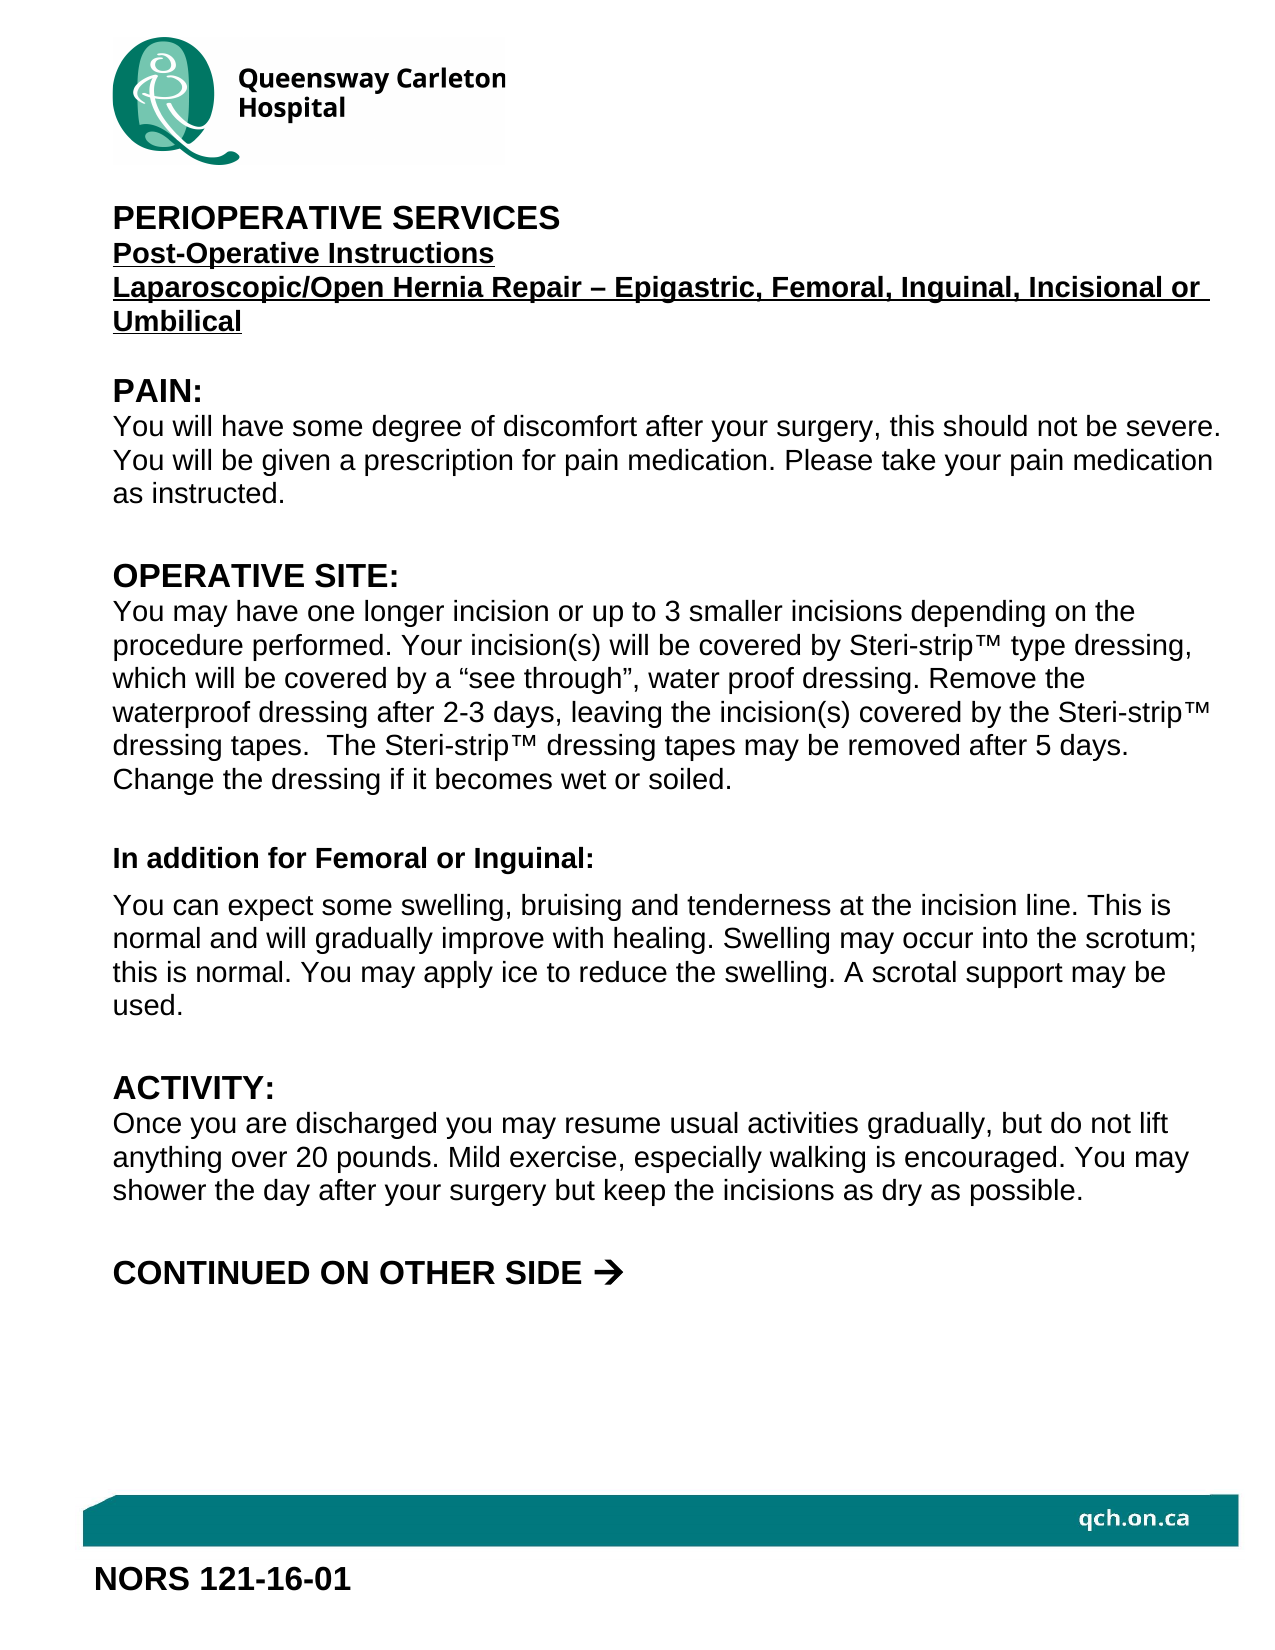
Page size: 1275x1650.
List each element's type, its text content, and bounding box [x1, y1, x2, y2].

text Post-Operative Instructions [112, 236, 1228, 270]
text You will have some degree of discomfort after your surgery, this should not be severe. You will be given a prescription for pain medication. Please take your pain medication as instructed. [112, 409, 1228, 510]
text You may have one longer incision or up to 3 smaller incisions depending on the procedure performed. Your incision(s) will be covered by Steri-strip™ type dressing, which will be covered by a “see through”, water proof dressing. Remove the waterproof dressing after 2-3 days, leaving the incision(s) covered by the Steri-strip™ dressing tapes. The Steri-strip™ dressing tapes may be removed after 5 days. Change the dressing if it becomes wet or soiled. [112, 594, 1228, 795]
picture [75, 1489, 1246, 1560]
subtitle OPERATIVE SITE: [112, 556, 1172, 594]
text You can expect some swelling, bruising and tenderness at the incision line. This is normal and will gradually improve with healing. Swelling may occur into the scrotum; this is normal. You may apply ice to reduce the swelling. A scrotal support may be used. [112, 887, 1228, 1022]
text In addition for Femoral or Inguinal: [112, 841, 1228, 875]
picture [112, 37, 506, 165]
text Laparoscopic/Open Hernia Repair – Epigastric, Femoral, Inguinal, Incisional or Umbilical [112, 270, 1228, 337]
text Once you are discharged you may resume usual activities gradually, but do not lift anything over 20 pounds. Mild exercise, especially walking is encouraged. You may shower the day after your surgery but keep the incisions as dry as possible. [112, 1106, 1228, 1207]
subtitle ACTIVITY: [112, 1068, 1172, 1106]
subtitle CONTINUED ON OTHER SIDE [112, 1253, 1172, 1291]
subtitle PAIN: [112, 371, 1172, 409]
text PERIOPERATIVE SERVICES [112, 198, 1172, 236]
